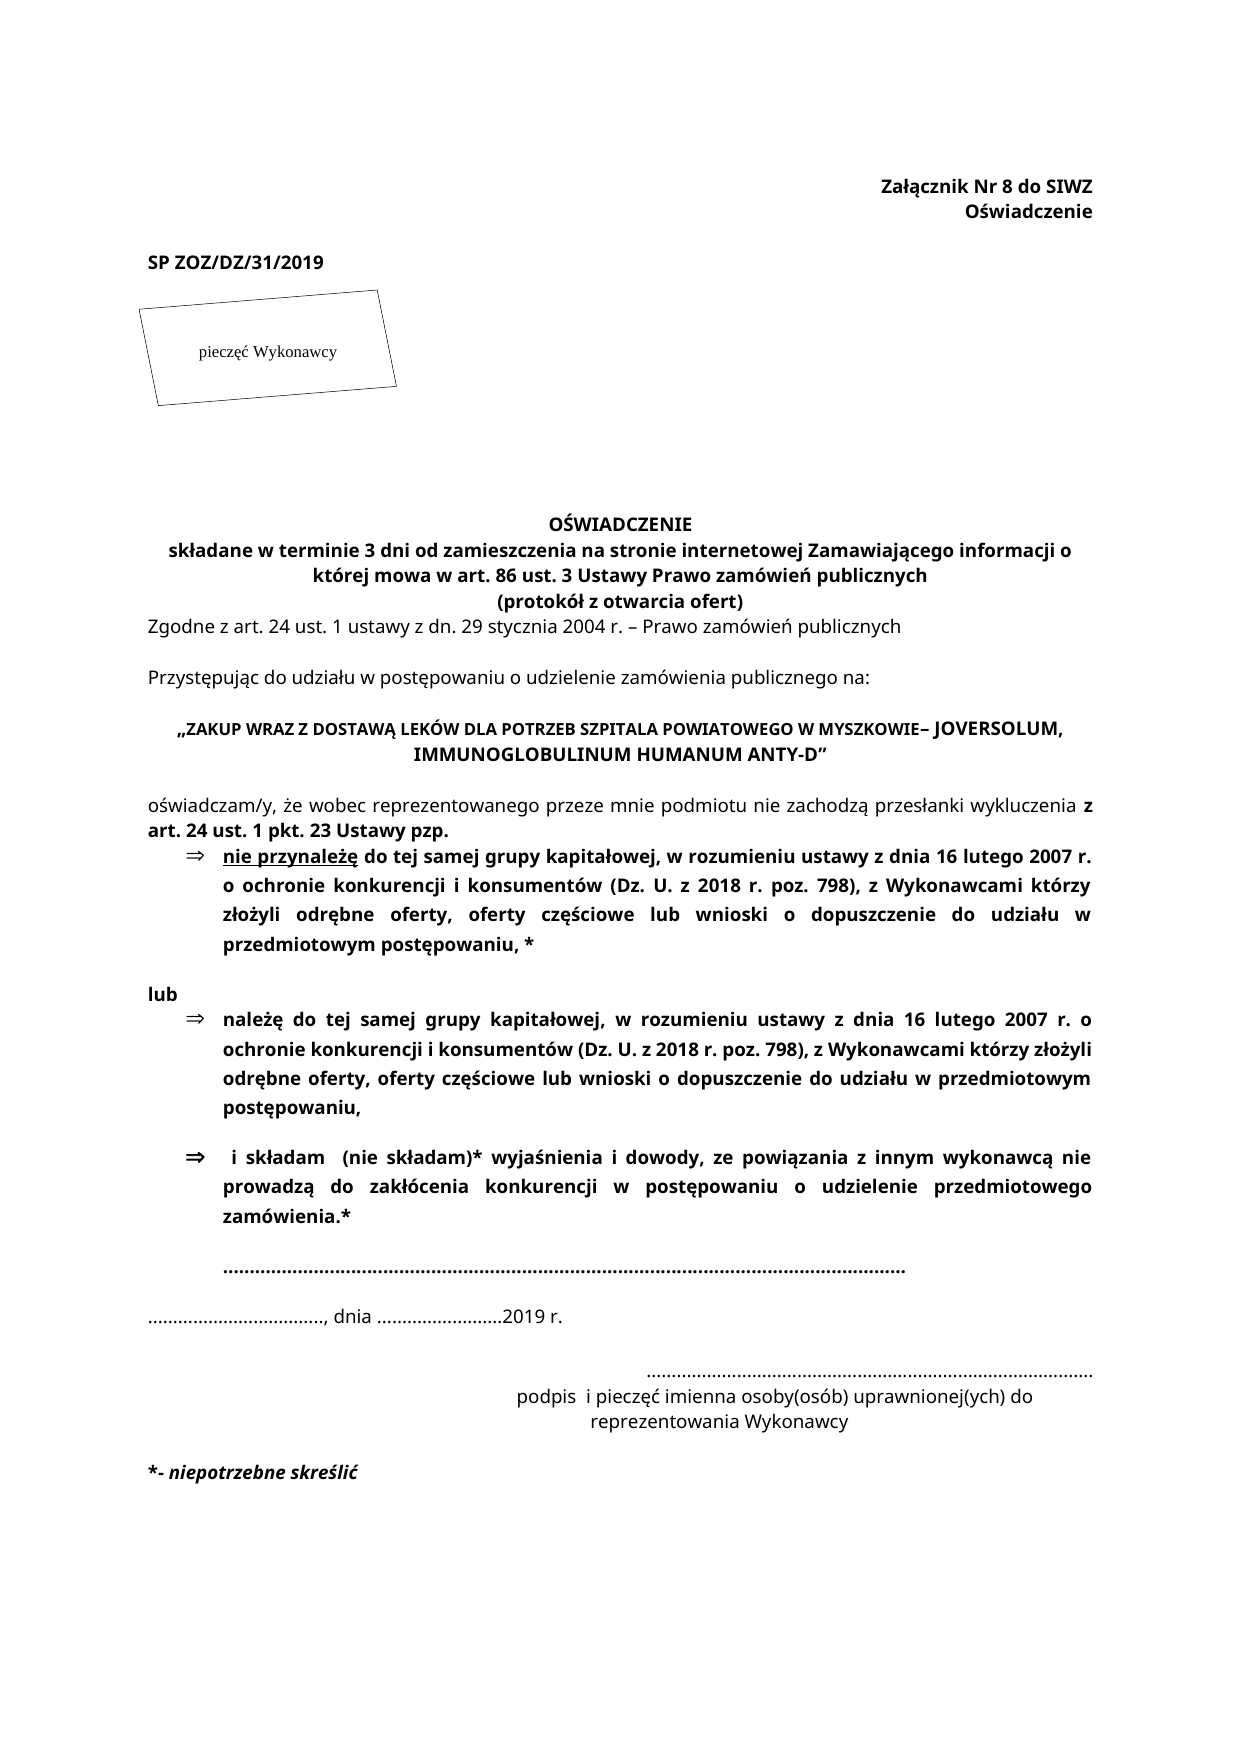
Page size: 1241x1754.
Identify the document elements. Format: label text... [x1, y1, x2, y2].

text podpis i pieczęć imienna osoby(osób) uprawnionej(ych) do reprezentowania Wykonawcy [443, 1383, 1093, 1434]
text „ZAKUP WRAZ Z DOSTAWĄ LEKÓW DLA POTRZEB SZPITALA POWIATOWEGO W MYSZKOWIE– JOVERSOLUM, IMMUNOGLOBULINUM HUMANUM ANTY-D” [148, 716, 920, 767]
text Zgodne z art. 24 ust. 1 ustawy z dn. 29 stycznia 2004 r. – Prawo zamówień publicznych [148, 613, 1093, 639]
list i składam (nie składam)* wyjaśnienia i dowody, ze powiązania z innym wykonawcą nie prowadzą do zakłócenia konkurencji w postępowaniu o udzielenie przedmiotowego zamówienia.* [185, 1144, 1093, 1228]
text OŚWIADCZENIE [148, 511, 1093, 537]
list ................................................................................................................................ [223, 1253, 1093, 1279]
text *- niepotrzebne skreślić [148, 1459, 1093, 1485]
text ......................................................................................... [148, 1357, 1093, 1383]
text „ZAKUP WRAZ Z DOSTAWĄ LEKÓW DLA POTRZEB SZPITALA POWIATOWEGO W MYSZKOWIE– JOVERSOLUM, IMMUNOGLOBULINUM HUMANUM ANTY-D” [818, 716, 1093, 767]
text ..................................., dnia .........................2019 r. [148, 1303, 1093, 1329]
text Oświadczenie [148, 199, 1093, 224]
text (protokół z otwarcia ofert) [148, 588, 1093, 613]
list nie przynależę do tej samej grupy kapitałowej, w rozumieniu ustawy z dnia 16 lutego 2007 r. o ochronie konkurencji i konsumentów (Dz. U. z 2018 r. poz. 798), z Wykonawcami którzy złożyli odrębne oferty, oferty częściowe lub wnioski o dopuszczenie do udziału w przedmiotowym postępowaniu, * [185, 843, 1093, 956]
text składane w terminie 3 dni od zamieszczenia na stronie internetowej Zamawiającego informacji o której mowa w art. 86 ust. 3 Ustawy Prawo zamówień publicznych [148, 537, 1093, 588]
text lub [148, 981, 1093, 1007]
list należę do tej samej grupy kapitałowej, w rozumieniu ustawy z dnia 16 lutego 2007 r. o ochronie konkurencji i konsumentów (Dz. U. z 2018 r. poz. 798), z Wykonawcami którzy złożyli odrębne oferty, oferty częściowe lub wnioski o dopuszczenie do udziału w przedmiotowym postępowaniu, [185, 1007, 1093, 1120]
text Przystępując do udziału w postępowaniu o udzielenie zamówienia publicznego na: [148, 664, 1093, 690]
text oświadczam/y, że wobec reprezentowanego przeze mnie podmiotu nie zachodzą przesłanki wykluczenia z art. 24 ust. 1 pkt. 23 Ustawy pzp. [148, 792, 1093, 843]
text Załącznik Nr 8 do SIWZ [148, 173, 1093, 199]
text SP ZOZ/DZ/31/2019 [148, 250, 1093, 275]
